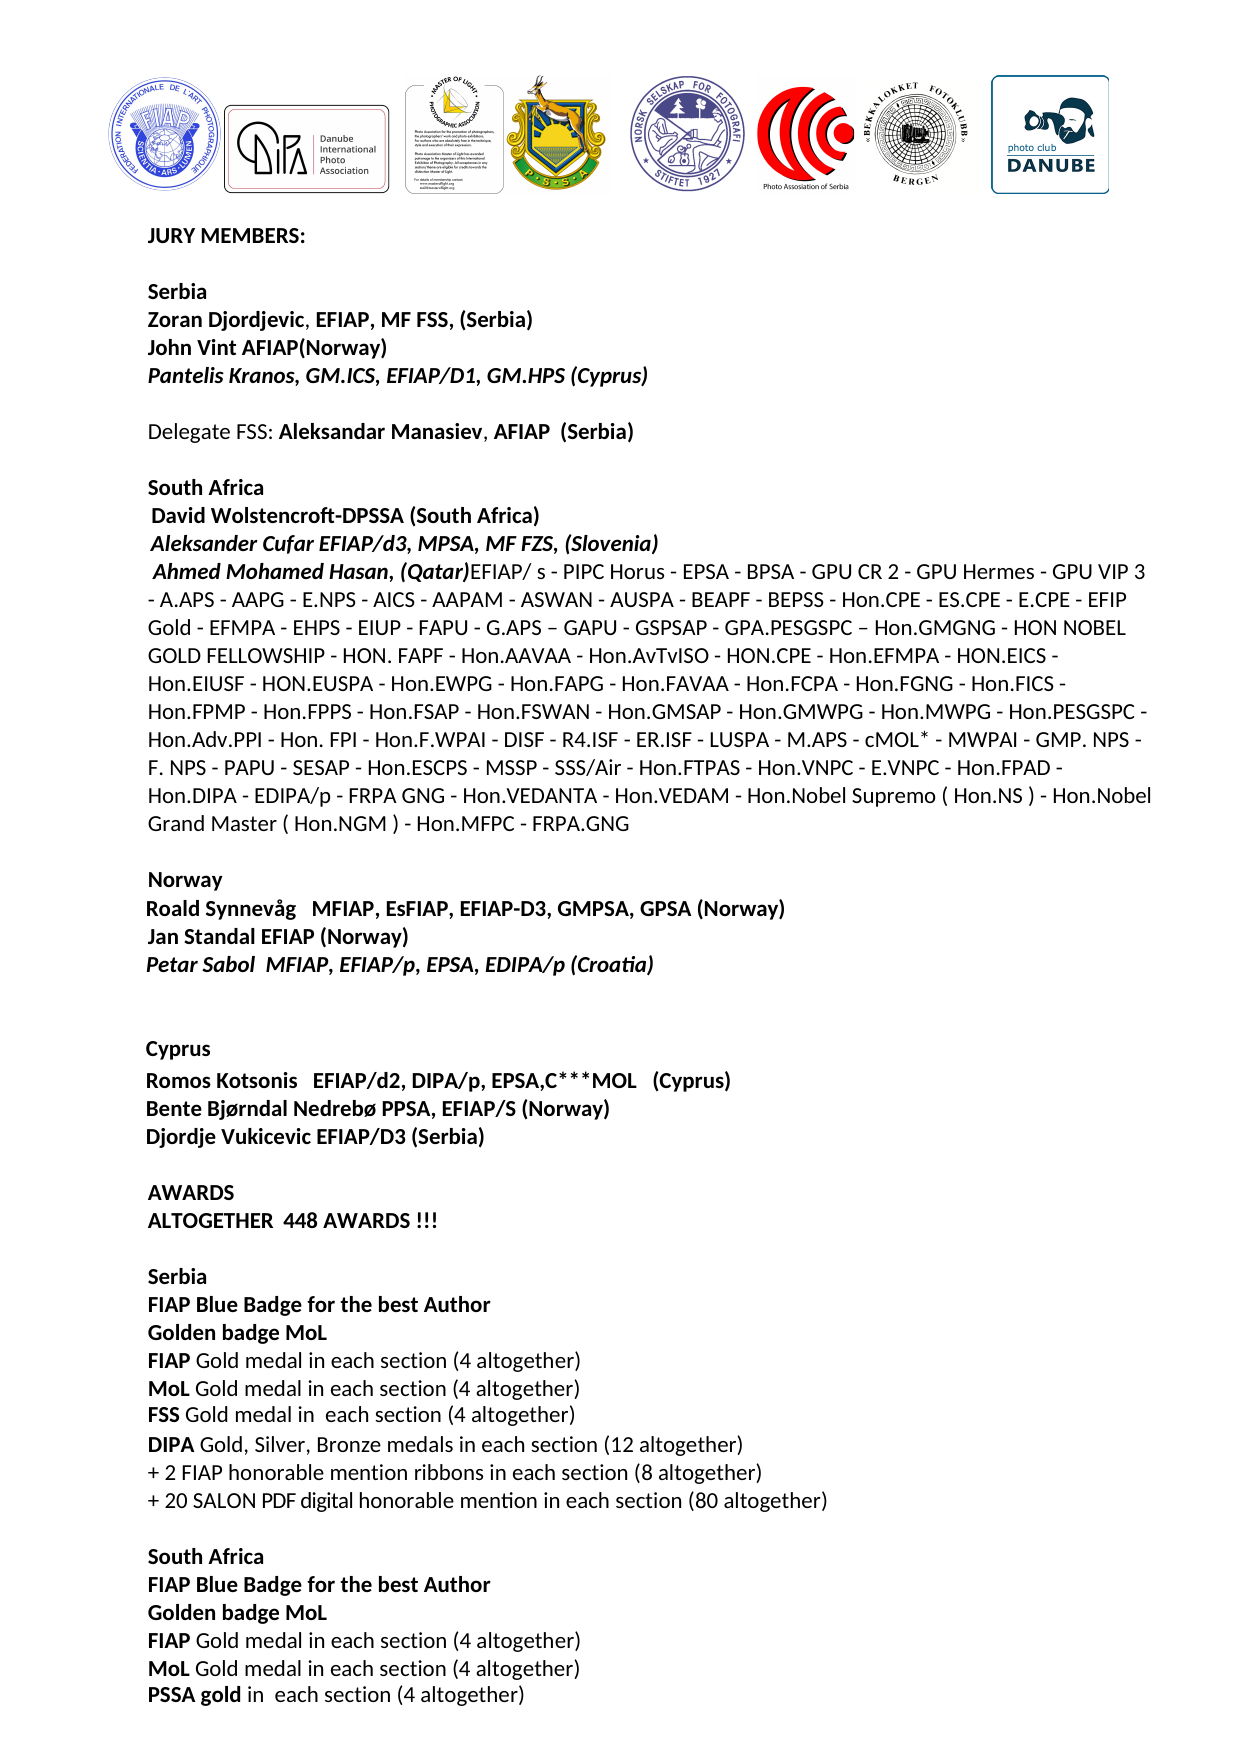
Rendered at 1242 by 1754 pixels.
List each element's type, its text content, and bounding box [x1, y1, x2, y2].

text Pantelis Kranos, GM.ICS, EFIAP/D1, GM.HPS (Cyprus) [148, 361, 1154, 389]
text JURY MEMBERS: [148, 221, 398, 249]
text South Africa [148, 473, 1154, 501]
text MoL Gold medal in each section (4 altogether) [148, 1374, 1154, 1402]
text John Vint AFIAP(Norway) [148, 333, 1154, 361]
text David Wolstencroft-DPSSA (South Africa) [135, 501, 1154, 529]
text PSSA gold in each section (4 altogether) [148, 1682, 1154, 1710]
text FSS Gold medal in each section (4 altogether) [148, 1402, 1154, 1430]
text Petar Sabol MFIAP, EFIAP/p, EPSA, EDIPA/p (Croatia) [135, 951, 1152, 978]
text Bente Bjørndal Nedrebø PPSA, EFIAP/S (Norway) [135, 1095, 1152, 1122]
text Golden badge MoL [148, 1598, 1154, 1626]
text South Africa [148, 1542, 1154, 1570]
text Serbia [148, 1262, 1154, 1290]
text Aleksander Cufar EFIAP/d3, MPSA, MF FZS, (Slovenia) [135, 529, 1154, 557]
text AWARDS [148, 1178, 1154, 1206]
text Ahmed Mohamed Hasan, (Qatar)EFIAP/ s - PIPC Horus - EPSA - BPSA - GPU CR 2 - GPU Hermes - GPU VIP 3 - A.APS - AAPG - E.NPS - AICS - AAPAM - ASWAN - AUSPA - BEAPF - BEPSS - Hon.CPE - ES.CPE - E.CPE - EFIP Gold - EFMPA - EHPS - EIUP - FAPU - G.APS – GAPU - GSPSAP - GPA.PESGSPC – Hon.GMGNG - HON NOBEL GOLD FELLOWSHIP - HON. FAPF - Hon.AAVAA - Hon.AvTvISO - HON.CPE - Hon.EFMPA - HON.EICS - Hon.EIUSF - HON.EUSPA - Hon.EWPG - Hon.FAPG - Hon.FAVAA - Hon.FCPA - Hon.FGNG - Hon.FICS - Hon.FPMP - Hon.FPPS - Hon.FSAP - Hon.FSWAN - Hon.GMSAP - Hon.GMWPG - Hon.MWPG - Hon.PESGSPC - Hon.Adv.PPI - Hon. FPI - Hon.F.WPAI - DISF - R4.ISF - ER.ISF - LUSPA - M.APS - cMOL* - MWPAI - GMP. NPS - F. NPS - PAPU - SESAP - Hon.ESCPS - MSSP - SSS/Air - Hon.FTPAS - Hon.VNPC - E.VNPC - Hon.FPAD - Hon.DIPA - EDIPA/p - FRPA GNG - Hon.VEDANTA - Hon.VEDAM - Hon.Nobel Supremo ( Hon.NS ) - Hon.Nobel Grand Master ( Hon.NGM ) - Hon.MFPC - FRPA.GNG [148, 557, 1154, 837]
text DIPA Gold, Silver, Bronze medals in each section (12 altogether) [148, 1430, 1154, 1458]
text + 2 FIAP honorable mention ribbons in each section (8 altogether) [148, 1458, 1154, 1486]
picture [105, 75, 390, 194]
picture [628, 75, 747, 194]
picture [405, 75, 614, 194]
text Romos Kotsonis EFIAP/d2, DIPA/p, EPSA,C***MOL (Cyprus) [135, 1067, 1152, 1094]
text Roald Synnevåg MFIAP, EsFIAP, EFIAP-D3, GMPSA, GPSA (Norway) [135, 894, 1152, 922]
text MoL Gold medal in each section (4 altogether) [148, 1654, 1154, 1682]
text Serbia [148, 277, 398, 305]
text FIAP Gold medal in each section (4 altogether) [148, 1626, 1154, 1654]
text Cyprus [135, 1034, 1152, 1062]
text Zoran Djordjevic, EFIAP, MF FSS, (Serbia) [148, 305, 1154, 333]
text ALTOGETHER 448 AWARDS !!! [148, 1206, 1154, 1234]
text FIAP Gold medal in each section (4 altogether) [148, 1346, 1154, 1374]
text + 20 SALON PDF digital honorable mention in each section (80 altogether) [148, 1486, 1154, 1514]
text FIAP Blue Badge for the best Author [148, 1290, 1154, 1318]
picture [991, 75, 1109, 194]
text Jan Standal EFIAP (Norway) [135, 922, 1152, 949]
text Djordje Vukicevic EFIAP/D3 (Serbia) [135, 1123, 1152, 1150]
text Norway [148, 866, 1154, 893]
text Golden badge MoL [148, 1318, 1154, 1346]
picture [757, 75, 981, 194]
text Delegate FSS: Aleksandar Manasiev, AFIAP (Serbia) [148, 417, 1154, 445]
text FIAP Blue Badge for the best Author [148, 1570, 1154, 1598]
